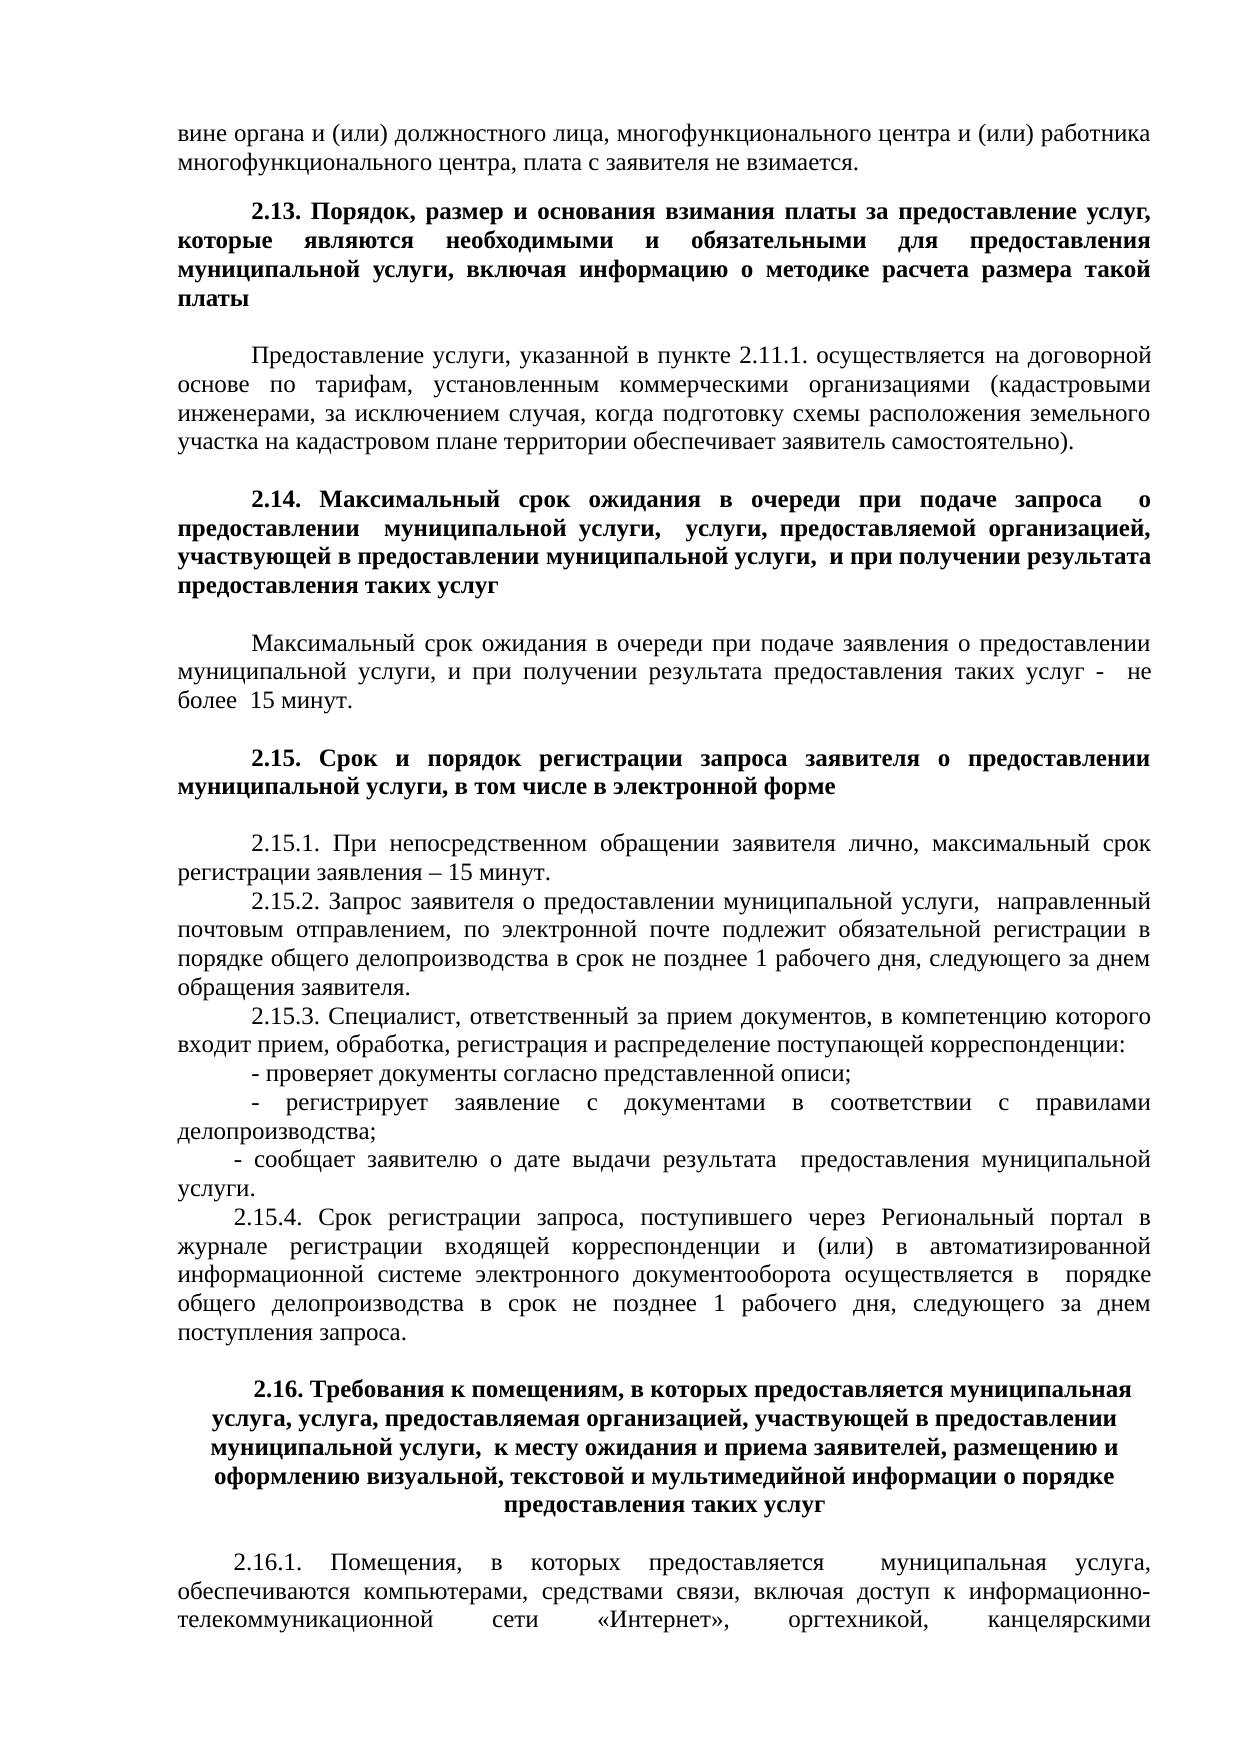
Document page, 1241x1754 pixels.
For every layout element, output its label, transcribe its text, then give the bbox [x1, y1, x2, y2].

text 2.15.1. При непосредственном обращении заявителя лично, максимальный срок регистрации заявления – 15 минут. [177, 828, 1152, 886]
text 2.13. Порядок, размер и основания взимания платы за предоставление услуг, которые являются необходимыми и обязательными для предоставления муниципальной услуги, включая информацию о методике расчета размера такой платы [177, 196, 1152, 311]
text 2.15. Срок и порядок регистрации запроса заявителя о предоставлении муниципальной услуги, в том числе в электронной форме [177, 743, 1152, 800]
text Максимальный срок ожидания в очереди при подаче заявления о предоставлении муниципальной услуги, и при получении результата предоставления таких услуг - не более 15 минут. [177, 628, 1152, 714]
text 2.16. Требования к помещениям, в которых предоставляется муниципальная услуга, услуга, предоставляемая организацией, участвующей в предоставлении муниципальной услуги, к месту ожидания и приема заявителей, размещению и оформлению визуальной, текстовой и мультимедийной информации о порядке предоставления таких услуг [177, 1374, 1152, 1518]
text 2.15.4. Срок регистрации запроса, поступившего через Региональный портал в журнале регистрации входящей корреспонденции и (или) в автоматизированной информационной системе электронного документооборота осуществляется в порядке общего делопроизводства в срок не позднее 1 рабочего дня, следующего за днем поступления запроса. [177, 1202, 1152, 1346]
text - сообщает заявителю о дате выдачи результата предоставления муниципальной услуги. [177, 1144, 1152, 1202]
text 2.15.3. Специалист, ответственный за прием документов, в компетенцию которого входит прием, обработка, регистрация и распределение поступающей корреспонденции: [177, 1001, 1152, 1058]
text Предоставление услуги, указанной в пункте 2.11.1. осуществляется на договорной основе по тарифам, установленным коммерческими организациями (кадастровыми инженерами, за исключением случая, когда подготовку схемы расположения земельного участка на кадастровом плане территории обеспечивает заявитель самостоятельно). [177, 340, 1152, 455]
text - регистрирует заявление с документами в соответствии с правилами делопроизводства; [177, 1087, 1152, 1144]
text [177, 1547, 1152, 1633]
text 2.14. Максимальный срок ожидания в очереди при подаче запроса о предоставлении муниципальной услуги, услуги, предоставляемой организацией, участвующей в предоставлении муниципальной услуги, и при получении результата предоставления таких услуг [177, 484, 1152, 599]
text 2.15.2. Запрос заявителя о предоставлении муниципальной услуги, направленный почтовым отправлением, по электронной почте подлежит обязательной регистрации в порядке общего делопроизводства в срок не позднее 1 рабочего дня, следующего за днем обращения заявителя. [177, 886, 1152, 1001]
text - проверяет документы согласно представленной описи; [177, 1058, 1152, 1087]
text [177, 118, 1152, 176]
